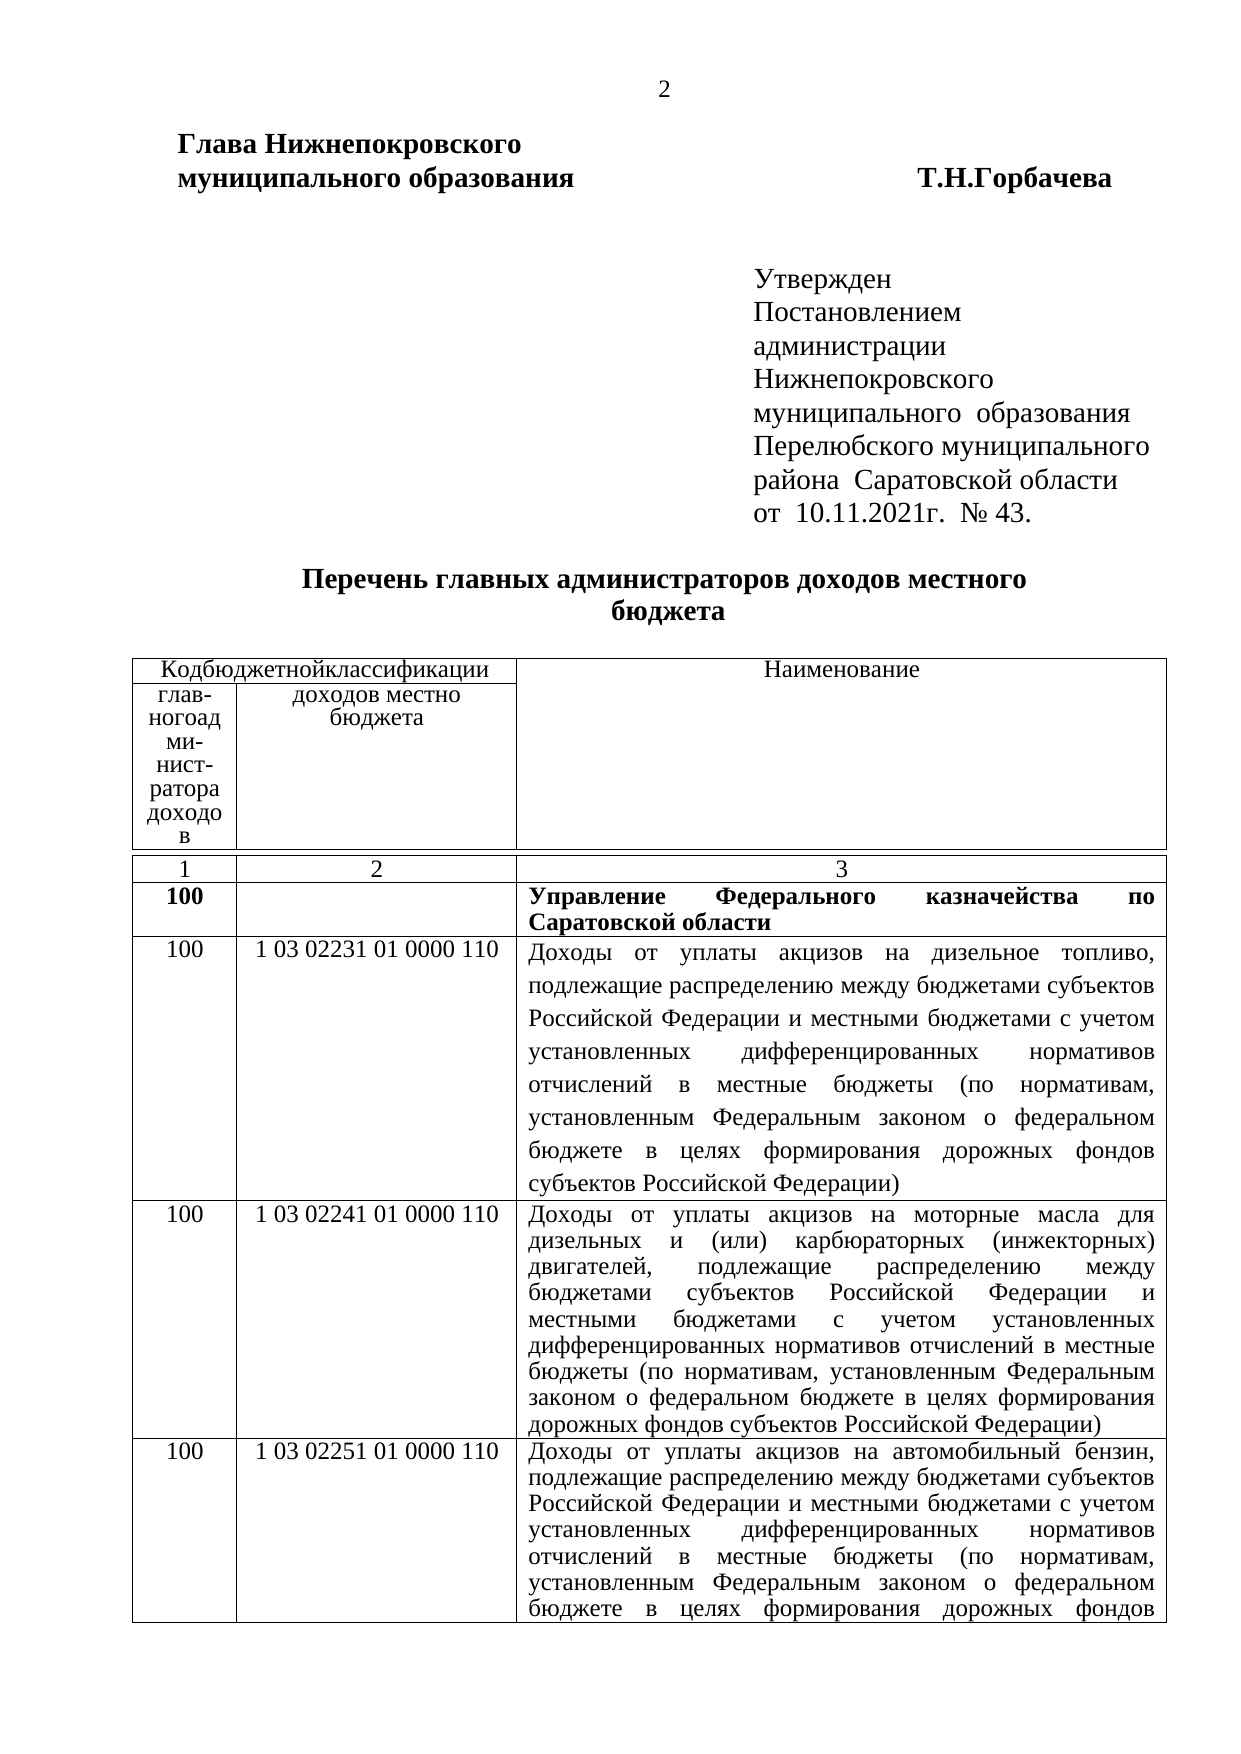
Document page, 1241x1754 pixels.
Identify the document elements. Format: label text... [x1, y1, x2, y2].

table_cell 100 [133, 883, 236, 936]
text Утвержден [177, 261, 1152, 294]
text Постановлением администрации Нижнепокровского муниципального образования Перелюбского муниципального района Саратовской области [753, 294, 1152, 496]
table_header 2 [237, 856, 516, 882]
text от 10.11.2021г. № 43. [753, 496, 1152, 529]
table_cell [237, 883, 516, 936]
subtitle бюджета [177, 594, 1152, 626]
table_cell главногоадминистраторадоходов [133, 684, 236, 849]
table_cell 1 03 02241 01 0000 110 [237, 1201, 516, 1437]
table_cell 100 [133, 1201, 236, 1437]
table_cell Доходы от уплаты акцизов на моторные масла для дизельных и (или) карбюраторных (инжекторных) двигателей, подлежащие распределению между бюджетами субъектов Российской Федерации и местными бюджетами с учетом установленных дифференцированных нормативов отчислений в местные бюджеты (по нормативам, установленным Федеральным законом о федеральном бюджете в целях формирования дорожных фондов субъектов Российской Федерации) [517, 1201, 1166, 1437]
text муниципального образования Т.Н.Горбачева [177, 160, 1152, 194]
table_cell Управление Федерального казначейства по Саратовской области [517, 883, 1166, 936]
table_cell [517, 1439, 1166, 1622]
text Глава Нижнепокровского [177, 127, 1152, 160]
table_cell доходов местно бюджета [237, 684, 516, 849]
table_cell 1 03 02231 01 0000 110 [237, 937, 516, 1200]
table_header 1 [133, 856, 236, 882]
table_cell 1 03 02251 01 0000 110 [237, 1439, 516, 1622]
table_cell 100 [133, 1439, 236, 1622]
table_header 3 [517, 856, 1166, 882]
table_header Кодбюджетнойклассификации [133, 659, 516, 683]
table_header Наименование [517, 659, 1166, 849]
table_cell 100 [133, 937, 236, 1200]
subtitle Перечень главных администраторов доходов местного [177, 563, 1152, 594]
table_cell Доходы от уплаты акцизов на дизельное топливо, подлежащие распределению между бюджетами субъектов Российской Федерации и местными бюджетами с учетом установленных дифференцированных нормативов отчислений в местные бюджеты (по нормативам, установленным Федеральным законом о федеральном бюджете в целях формирования дорожных фондов субъектов Российской Федерации) [517, 937, 1166, 1200]
